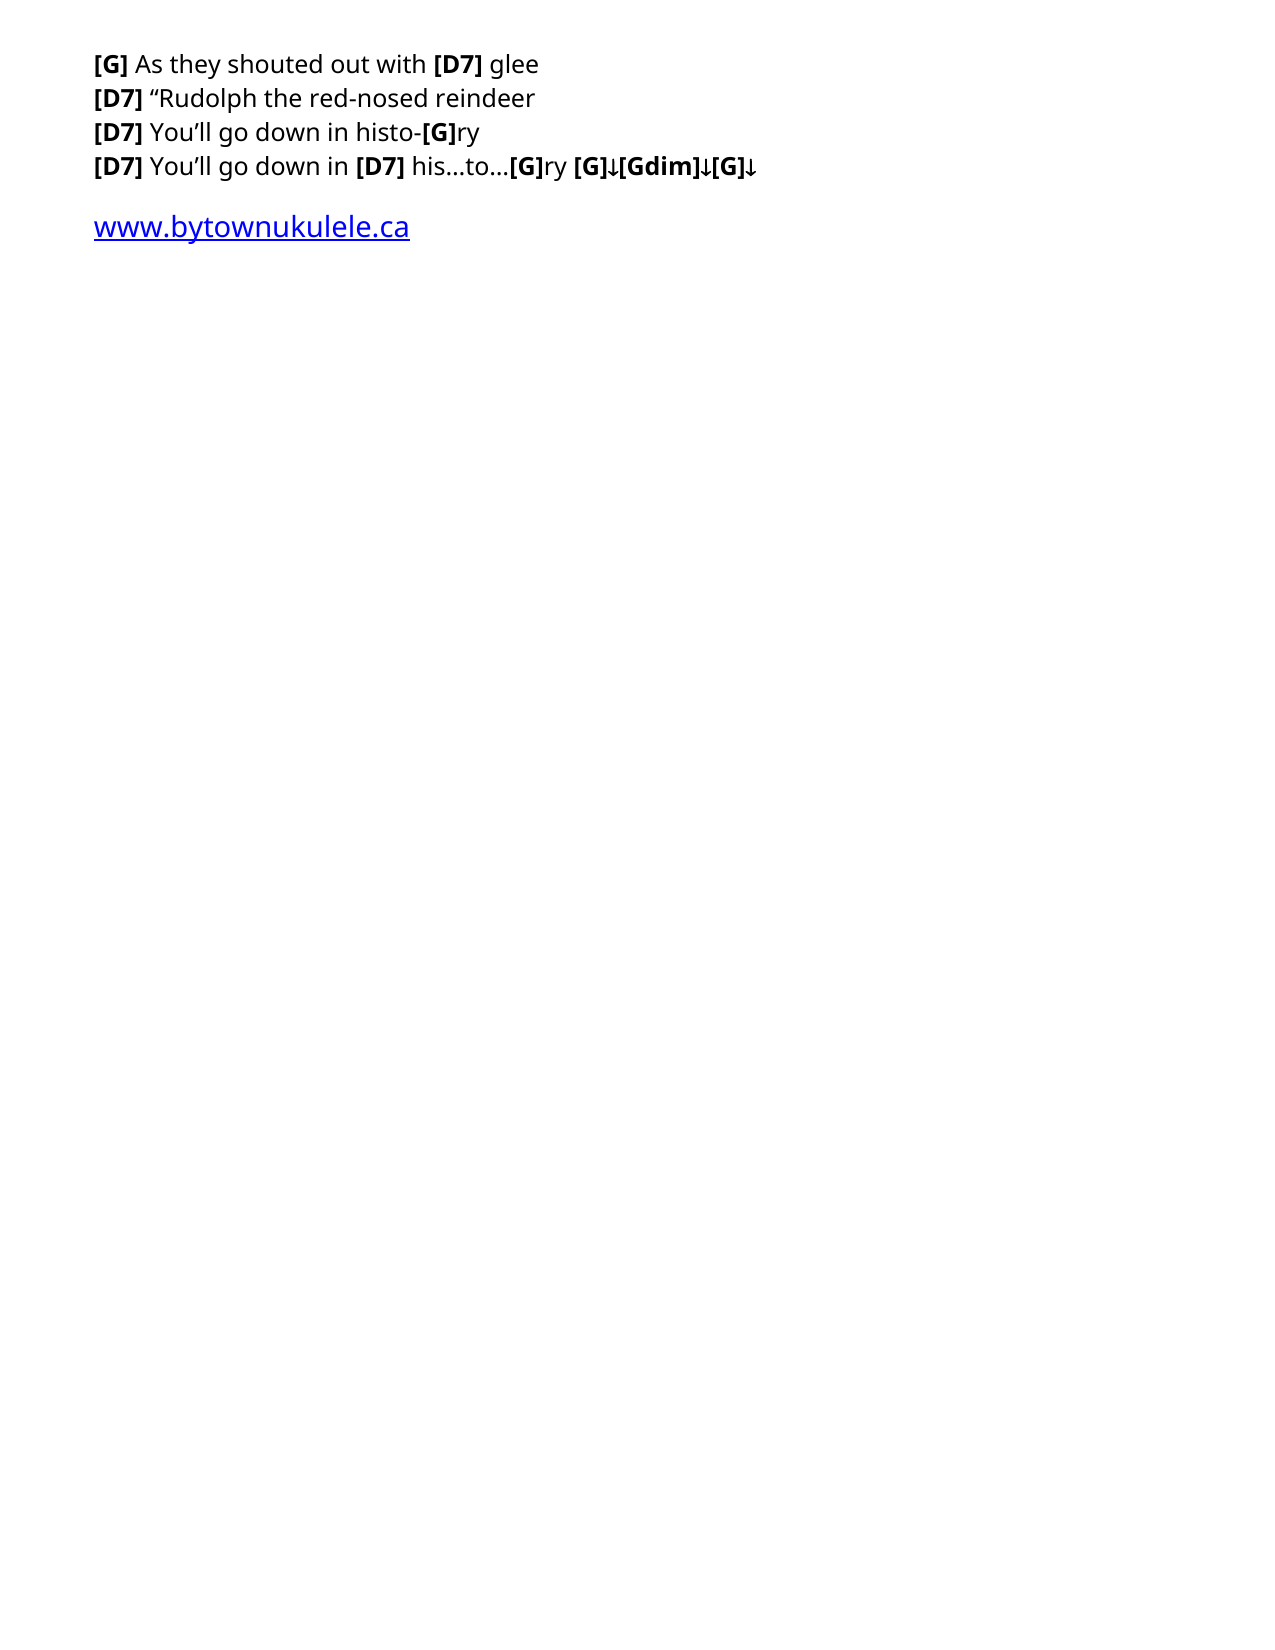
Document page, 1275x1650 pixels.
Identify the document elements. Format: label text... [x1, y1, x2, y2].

text www.bytownukulele.ca [94, 206, 1200, 246]
text [D7] You’ll go down in histo-[G]ry [94, 115, 1200, 149]
text [D7] You’ll go down in [D7] his…to…[G]ry [G][Gdim][G] [94, 149, 1200, 183]
text [D7] “Rudolph the red-nosed reindeer [94, 81, 1200, 115]
text [G] As they shouted out with [D7] glee [94, 47, 1200, 81]
